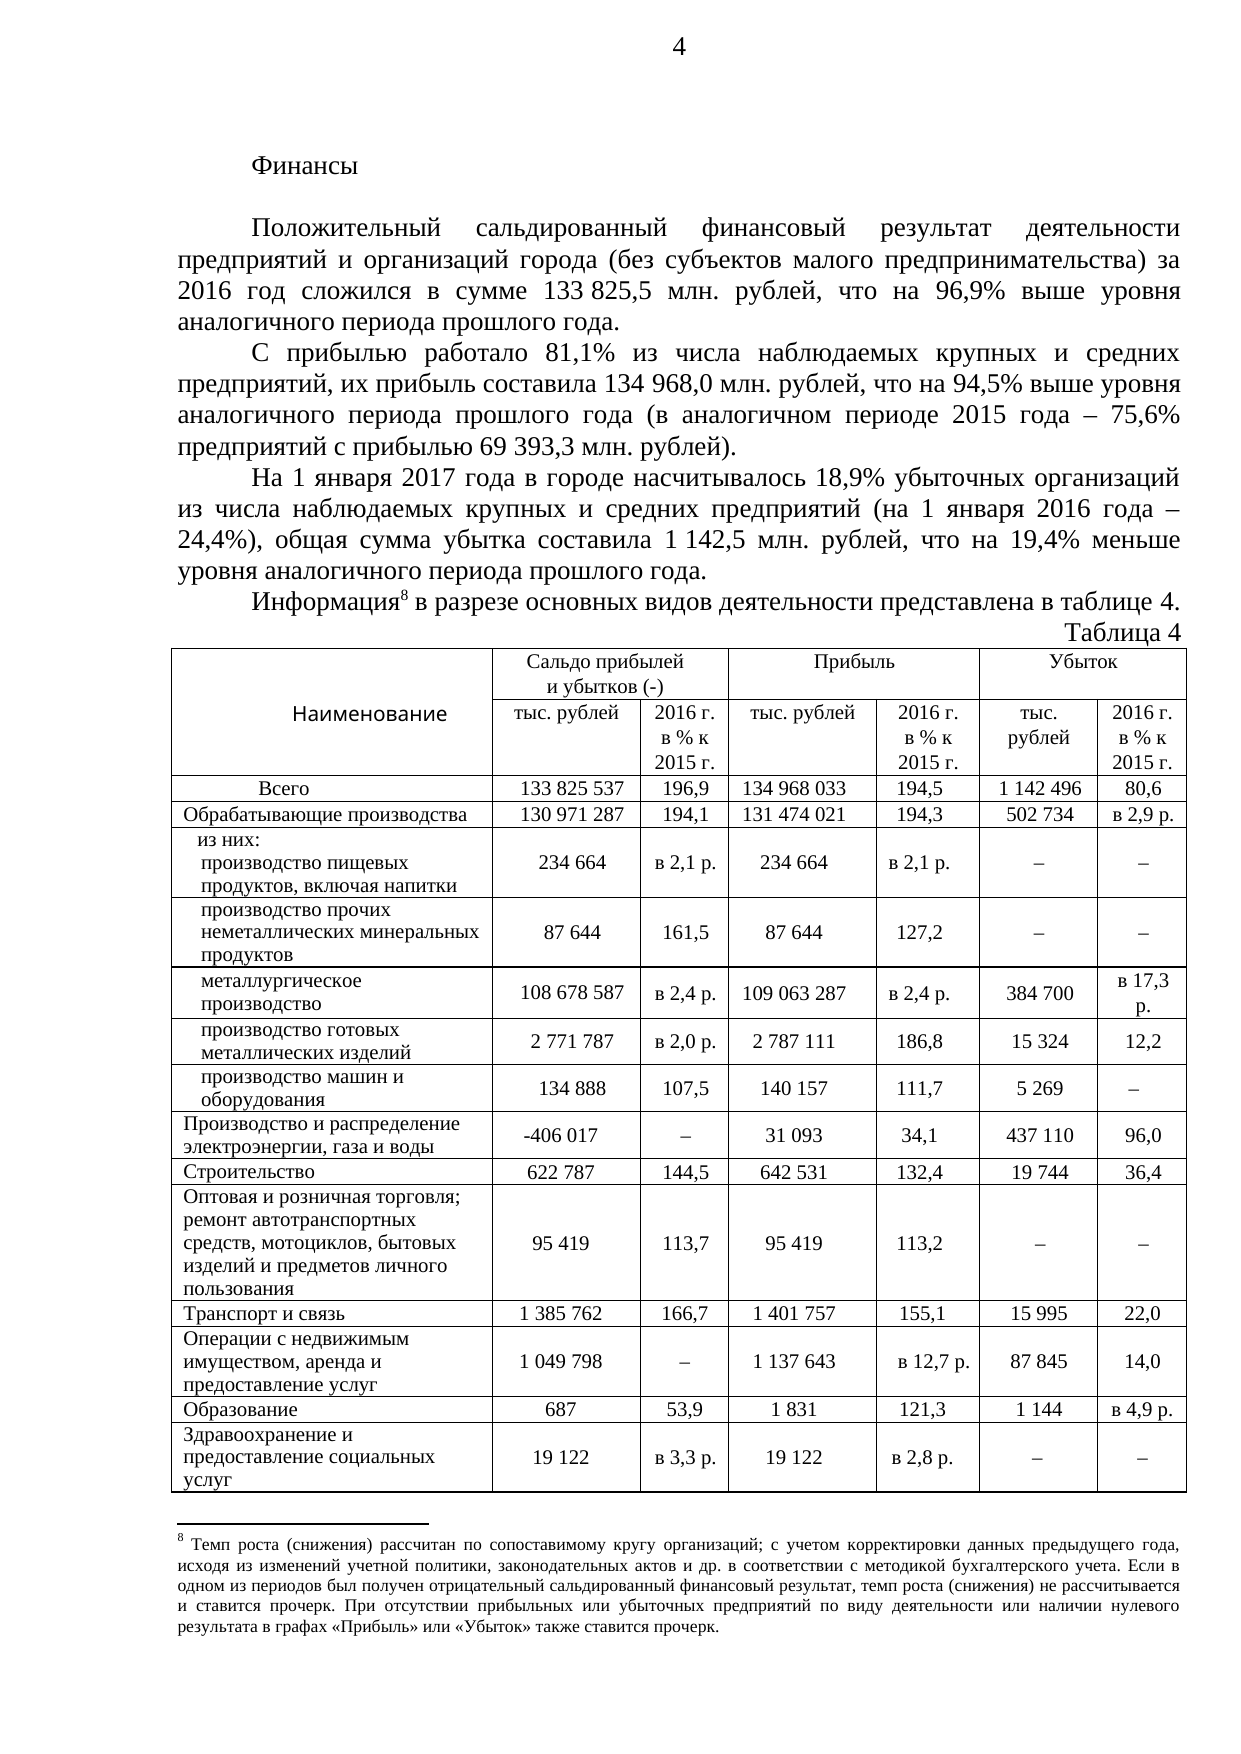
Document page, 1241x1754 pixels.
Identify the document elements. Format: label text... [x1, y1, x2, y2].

table_cell Операции с недвижимым имуществом, аренда и предоставление услуг [172, 1327, 492, 1396]
table_cell Производство и распределение электроэнергии, газа и воды [172, 1112, 492, 1158]
table_cell 95 419 [493, 1185, 640, 1300]
table_header Прибыль [729, 649, 979, 699]
table_cell – [1098, 828, 1186, 897]
table_cell 1 049 798 [493, 1327, 640, 1396]
table_cell 87 845 [980, 1327, 1097, 1396]
table_cell 134 888 [493, 1065, 640, 1111]
table_cell 34,1 [877, 1112, 979, 1158]
table_cell – [980, 828, 1097, 897]
table_cell 31 093 [729, 1112, 876, 1158]
table_cell 127,2 [877, 898, 979, 966]
table_cell металлургическое производство [172, 968, 492, 1017]
table_cell 194,3 [877, 802, 979, 827]
table_cell 2016 г. в % к 2015 г. [641, 700, 728, 775]
table_cell 1 142 496 [980, 776, 1097, 801]
table_cell 12,2 [1098, 1019, 1186, 1064]
table_cell 2016 г. в % к 2015 г. [1098, 700, 1186, 775]
table_cell 1 401 757 [729, 1301, 876, 1326]
table_cell – [641, 1112, 728, 1158]
table_cell – [641, 1327, 728, 1396]
table_cell 96,0 [1098, 1112, 1186, 1158]
table_cell 1 385 762 [493, 1301, 640, 1326]
table_cell 622 787 [493, 1159, 640, 1184]
table_cell в 2,4 р. [641, 968, 728, 1017]
table_cell 502 734 [980, 802, 1097, 827]
table_cell – [980, 898, 1097, 966]
table_cell 2016 г. в % к 2015 г. [877, 700, 979, 775]
table_cell 19 122 [493, 1423, 640, 1491]
table_cell Строительство [172, 1159, 492, 1184]
table_cell – [1098, 1065, 1186, 1111]
text С прибылью работало 81,1% из числа наблюдаемых крупных и средних предприятий, их прибыль составила 134 968,0 млн. рублей, что на 94,5% выше уровня аналогичного периода прошлого года (в аналогичном периоде 2015 года – 75,6% предприятий с прибылью 69 393,3 млн. рублей). [177, 336, 1181, 461]
table_cell 132,4 [877, 1159, 979, 1184]
table_cell Оптовая и розничная торговля; ремонт автотранспортных средств, мотоциклов, бытовых изделий и предметов личного пользования [172, 1185, 492, 1300]
table_cell в 2,1 р. [641, 828, 728, 897]
table_cell в 4,9 р. [1098, 1397, 1186, 1422]
table_cell 384 700 [980, 968, 1097, 1017]
table_cell 111,7 [877, 1065, 979, 1111]
table_cell 1 831 [729, 1397, 876, 1422]
table_cell 19 744 [980, 1159, 1097, 1184]
table_cell 53,9 [641, 1397, 728, 1422]
table_cell 437 110 [980, 1112, 1097, 1158]
table_cell производство прочих неметаллических минеральных продуктов [172, 898, 492, 966]
table_cell 95 419 [729, 1185, 876, 1300]
table_cell Всего [172, 776, 492, 801]
table_cell 5 269 [980, 1065, 1097, 1111]
table_cell 121,3 [877, 1397, 979, 1422]
table_cell из них: производство пищевых продуктов, включая напитки [172, 828, 492, 897]
table_cell 1 144 [980, 1397, 1097, 1422]
table_cell 134 968 033 [729, 776, 876, 801]
table_cell в 17,3 р. [1098, 968, 1186, 1017]
table_cell Транспорт и связь [172, 1301, 492, 1326]
table_cell 87 644 [729, 898, 876, 966]
text Положительный сальдированный финансовый результат деятельности предприятий и организаций города (без субъектов малого предпринимательства) за 2016 год сложился в сумме 133 825,5 млн. рублей, что на 96,9% выше уровня аналогичного периода прошлого года. [177, 212, 1181, 336]
table_cell 19 122 [729, 1423, 876, 1491]
table_cell производство машин и оборудования [172, 1065, 492, 1111]
text Информация в разрезе основных видов деятельности представлена в таблице 4. [177, 585, 1181, 616]
table_cell Образование [172, 1397, 492, 1422]
table_cell в 3,3 р. [641, 1423, 728, 1491]
table_cell 22,0 [1098, 1301, 1186, 1326]
table_header Убыток [980, 649, 1186, 699]
table_cell – [1098, 1423, 1186, 1491]
table_cell 194,5 [877, 776, 979, 801]
table_cell 642 531 [729, 1159, 876, 1184]
table_cell 130 971 287 [493, 802, 640, 827]
table_cell 1 137 643 [729, 1327, 876, 1396]
table_cell 155,1 [877, 1301, 979, 1326]
table_cell 140 157 [729, 1065, 876, 1111]
table_cell 166,7 [641, 1301, 728, 1326]
table_cell 14,0 [1098, 1327, 1186, 1396]
table_cell 108 678 587 [493, 968, 640, 1017]
table_cell 107,5 [641, 1065, 728, 1111]
table_cell 196,9 [641, 776, 728, 801]
table_cell в 2,9 р. [1098, 802, 1186, 827]
table_cell 234 664 [493, 828, 640, 897]
table_cell Обрабатывающие производства [172, 802, 492, 827]
table_cell в 2,4 р. [877, 968, 979, 1017]
table_cell 2 771 787 [493, 1019, 640, 1064]
table_cell – [980, 1423, 1097, 1491]
table_header Наименование [172, 649, 492, 775]
table_cell 113,2 [877, 1185, 979, 1300]
table_cell 144,5 [641, 1159, 728, 1184]
table_cell 186,8 [877, 1019, 979, 1064]
table_cell в 2,1 р. [877, 828, 979, 897]
table_cell Здравоохранение и предоставление социальных услуг [172, 1423, 492, 1491]
table_cell 80,6 [1098, 776, 1186, 801]
table_cell 15 995 [980, 1301, 1097, 1326]
table_cell 113,7 [641, 1185, 728, 1300]
table_cell производство готовых металлических изделий [172, 1019, 492, 1064]
table_cell 133 825 537 [493, 776, 640, 801]
table_cell – [1098, 1185, 1186, 1300]
text На 1 января 2017 года в городе насчитывалось 18,9% убыточных организаций из числа наблюдаемых крупных и средних предприятий (на 1 января 2016 года – 24,4%), общая сумма убытка составила 1 142,5 млн. рублей, что на 19,4% меньше уровня аналогичного периода прошлого года. [177, 461, 1181, 585]
table_cell 687 [493, 1397, 640, 1422]
table_cell – [980, 1185, 1097, 1300]
table_cell тыс. рублей [980, 700, 1097, 775]
table_cell в 12,7 р. [877, 1327, 979, 1396]
table_cell в 2,8 р. [877, 1423, 979, 1491]
table_cell тыс. рублей [493, 700, 640, 775]
table_cell 161,5 [641, 898, 728, 966]
text Таблица 4 [177, 616, 1181, 648]
table_cell 109 063 287 [729, 968, 876, 1017]
table_cell 131 474 021 [729, 802, 876, 827]
table_cell -406 017 [493, 1112, 640, 1158]
table_cell в 2,0 р. [641, 1019, 728, 1064]
table_cell 234 664 [729, 828, 876, 897]
table_header Cальдо прибылей и убытков (-) [493, 649, 728, 699]
table_cell 87 644 [493, 898, 640, 966]
table_cell – [1098, 898, 1186, 966]
table_cell 194,1 [641, 802, 728, 827]
table_cell тыс. рублей [729, 700, 876, 775]
table_cell 36,4 [1098, 1159, 1186, 1184]
text Финансы [177, 149, 1181, 180]
table_cell 2 787 111 [729, 1019, 876, 1064]
table_cell 15 324 [980, 1019, 1097, 1064]
